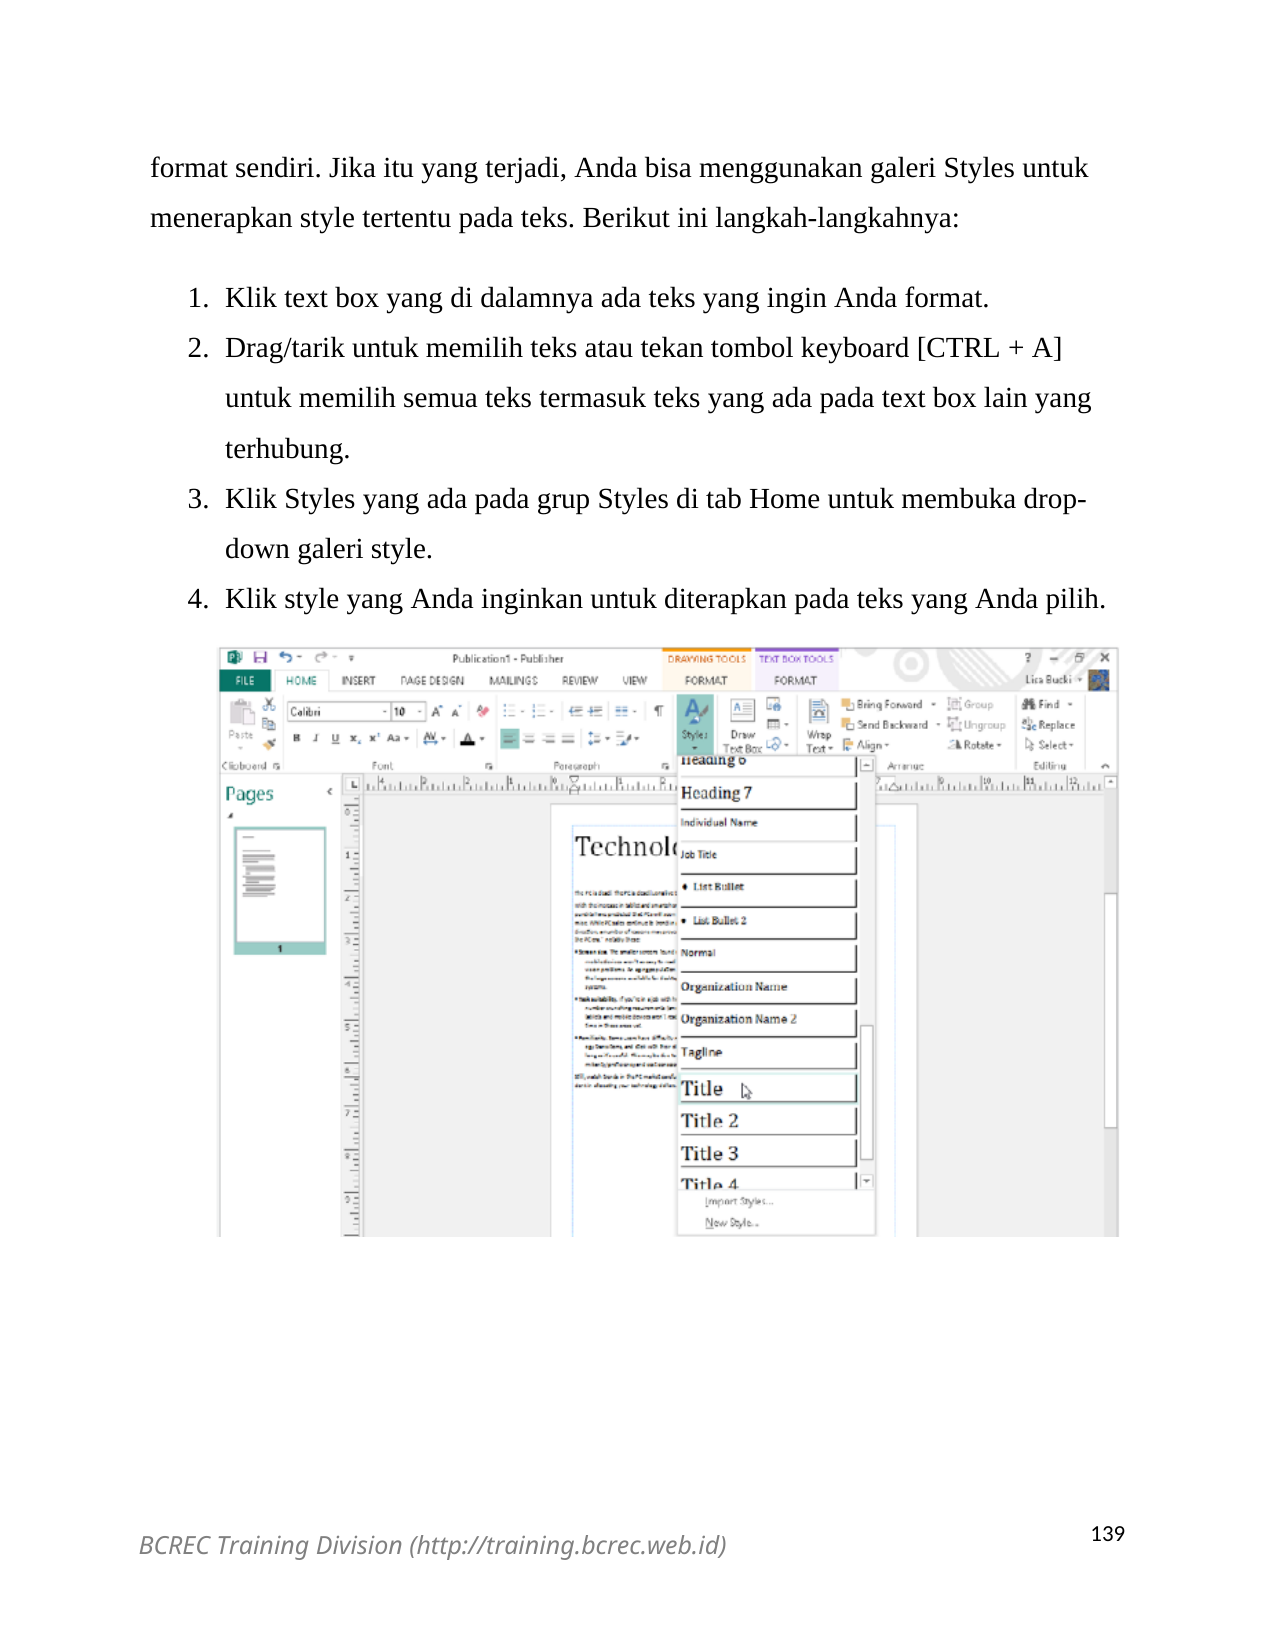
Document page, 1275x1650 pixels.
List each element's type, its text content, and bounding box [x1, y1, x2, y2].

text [150, 150, 1125, 234]
list Klik text box yang di dalamnya ada teks yang ingin Anda format. [187, 280, 1125, 313]
list Klik Styles yang ada pada grup Styles di tab Home untuk membuka drop-down galeri style. [187, 481, 1125, 565]
picture [214, 639, 1125, 1237]
list Drag/tarik untuk memilih teks atau tekan tombol keyboard [CTRL + A] untuk memilih semua teks termasuk teks yang ada pada text box lain yang terhubung. [187, 330, 1125, 464]
list Klik style yang Anda inginkan untuk diterapkan pada teks yang Anda pilih. [187, 582, 1125, 615]
